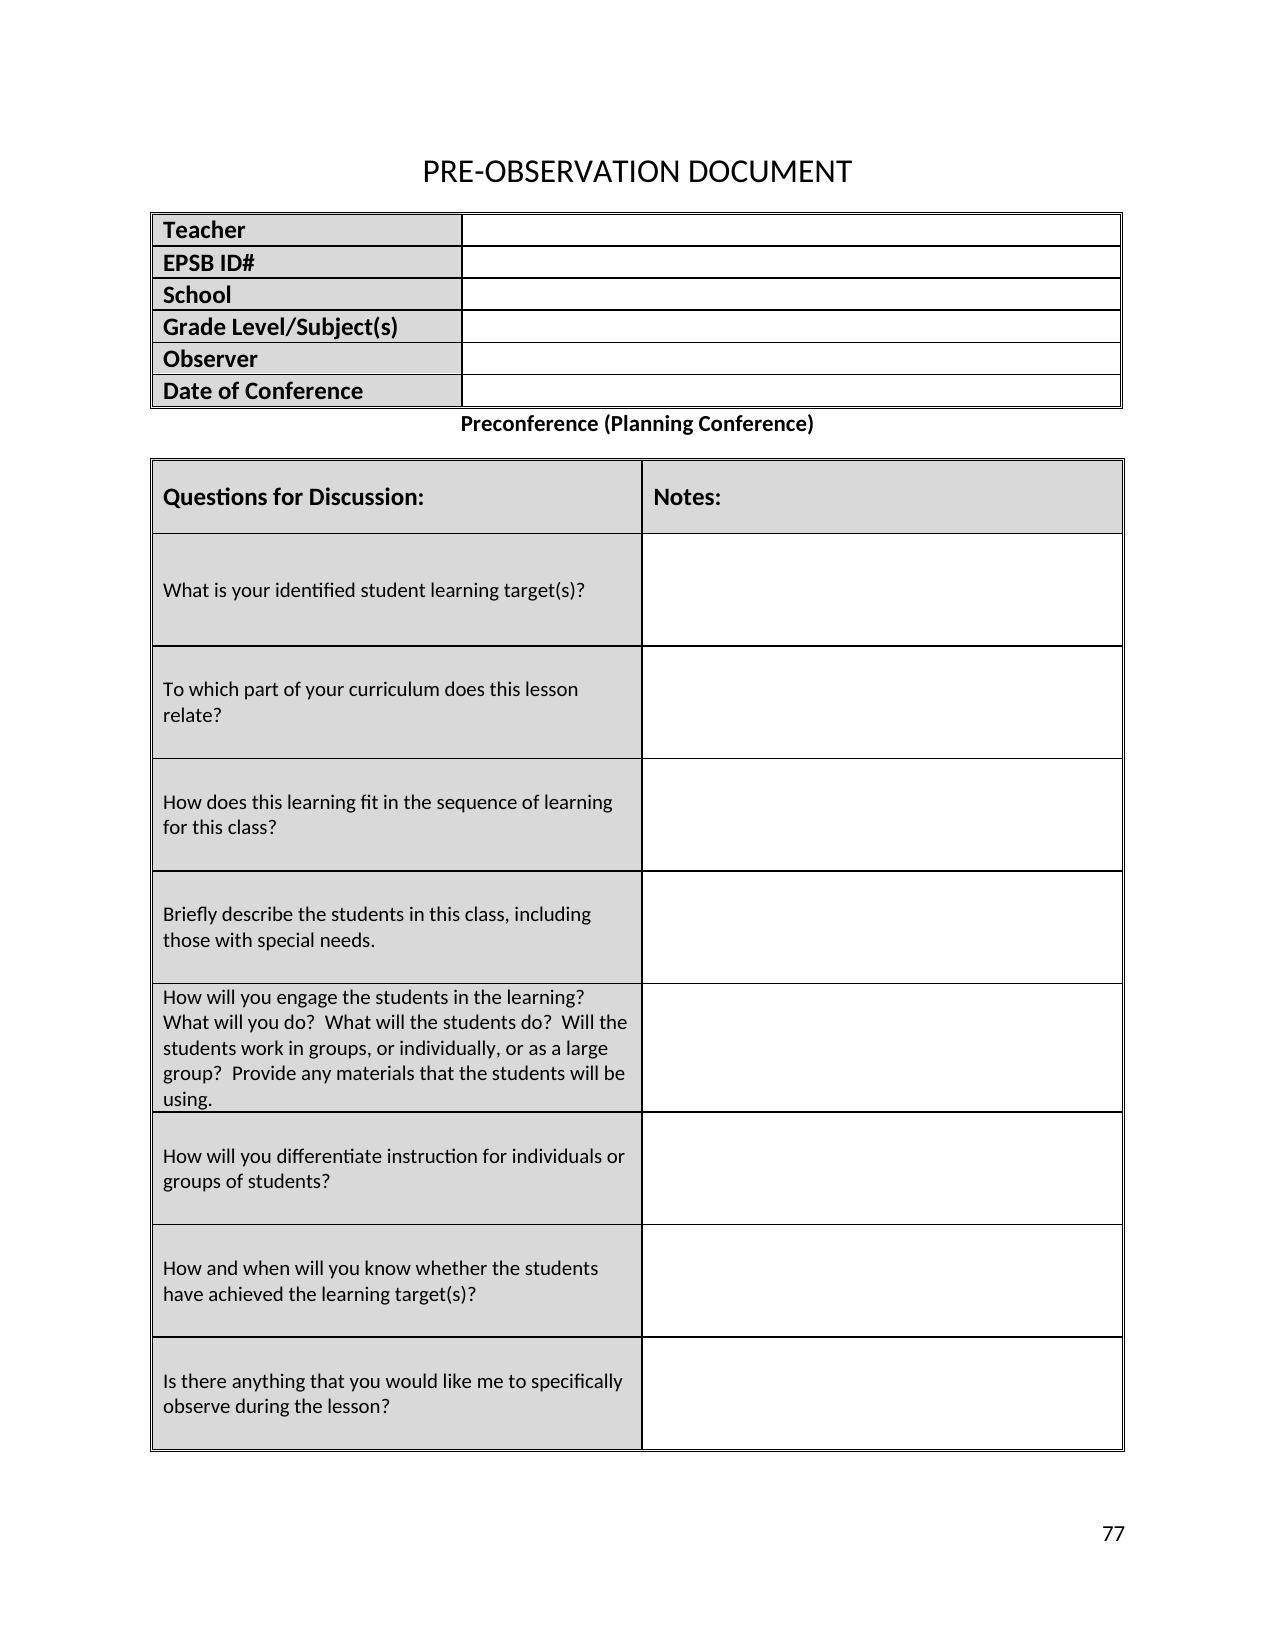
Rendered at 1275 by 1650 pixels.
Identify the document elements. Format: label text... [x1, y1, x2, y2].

table_cell [643, 984, 1122, 1111]
table_cell To which part of your curriculum does this lesson relate? [153, 647, 641, 758]
table_header Teacher [153, 215, 461, 245]
table_cell How will you engage the students in the learning? What will you do? What will the students do? Will the students work in groups, or individually, or as a large group? Provide any materials that the students will be using. [153, 984, 641, 1111]
table_header Questions for Discussion: [153, 461, 641, 533]
table_cell How does this learning fit in the sequence of learning for this class? [153, 759, 641, 870]
table_cell [643, 1225, 1122, 1336]
table_cell [643, 647, 1122, 758]
table_cell How and when will you know whether the students have achieved the learning target(s)? [153, 1225, 641, 1336]
table_cell [463, 343, 1120, 373]
text Preconference (Planning Conference) [150, 409, 1125, 437]
table_header [463, 215, 1120, 245]
table_cell [643, 534, 1122, 645]
table_cell Observer [153, 343, 461, 373]
table_cell School [153, 279, 461, 309]
table_cell Briefly describe the students in this class, including those with special needs. [153, 872, 641, 983]
table_cell What is your identified student learning target(s)? [153, 534, 641, 645]
table_header Notes: [643, 461, 1122, 533]
table_cell How will you differentiate instruction for individuals or groups of students? [153, 1113, 641, 1224]
text PRE-OBSERVATION DOCUMENT [150, 150, 1125, 191]
table_cell [643, 872, 1122, 983]
table_cell [463, 375, 1120, 406]
table_cell EPSB ID# [153, 247, 461, 277]
table_cell Date of Conference [153, 375, 461, 406]
table_cell [463, 311, 1120, 341]
table_cell Is there anything that you would like me to specifically observe during the lesson? [153, 1338, 641, 1449]
table_cell [643, 1338, 1122, 1449]
table_cell [643, 759, 1122, 870]
table_cell [463, 279, 1120, 309]
table_cell [643, 1113, 1122, 1224]
table_cell Grade Level/Subject(s) [153, 311, 461, 341]
table_cell [463, 247, 1120, 277]
